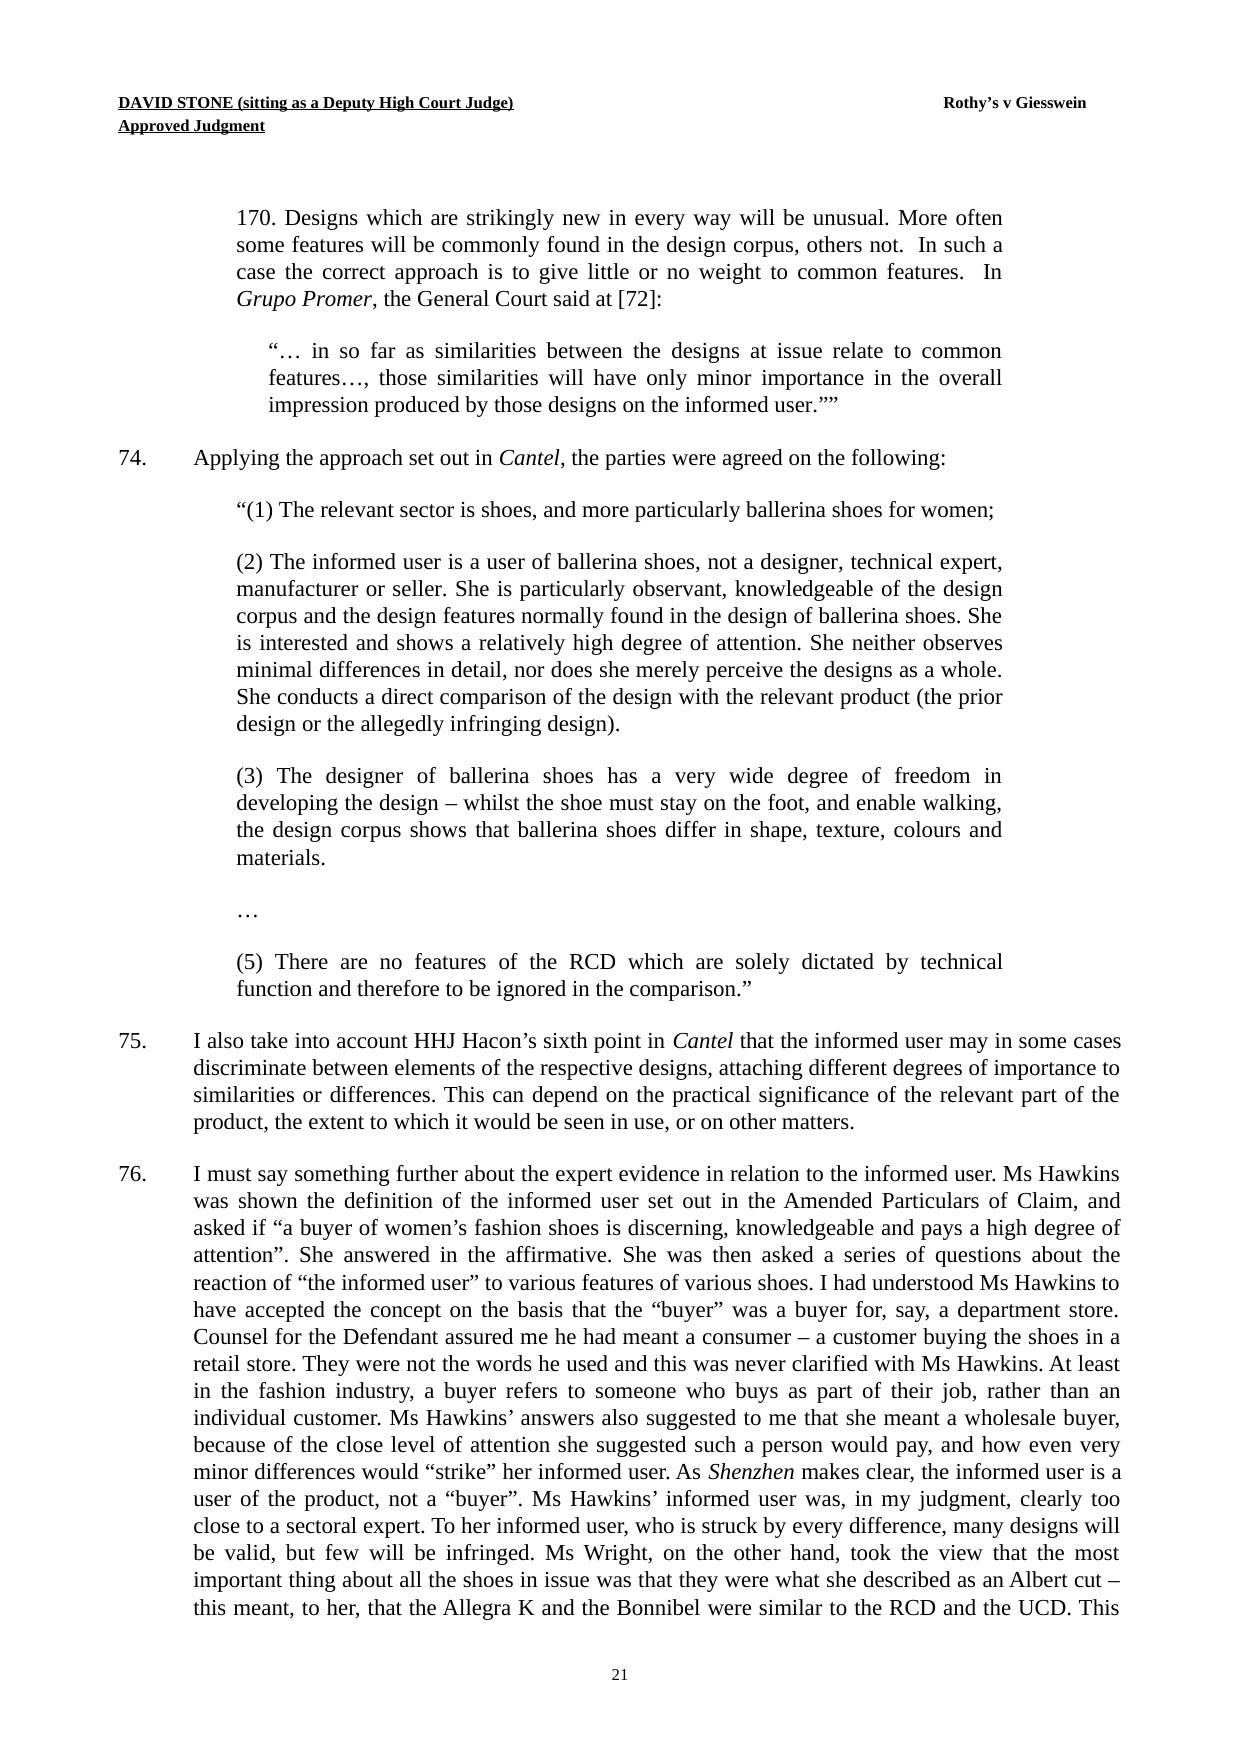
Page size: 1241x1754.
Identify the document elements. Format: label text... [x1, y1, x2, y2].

text (2) The informed user is a user of ballerina shoes, not a designer, technical expert, manufacturer or seller. She is particularly observant, knowledgeable of the design corpus and the design features normally found in the design of ballerina shoes. She is interested and shows a relatively high degree of attention. She neither observes minimal differences in detail, nor does she merely perceive the designs as a whole. She conducts a direct comparison of the design with the relevant product (the prior design or the allegedly infringing design). [236, 547, 1004, 737]
text … [236, 895, 1004, 922]
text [118, 1159, 1122, 1620]
text “… in so far as similarities between the designs at issue relate to common features…, those similarities will have only minor importance in the overall impression produced by those designs on the informed user.”” [268, 337, 1004, 418]
text I also take into account HHJ Hacon’s sixth point in Cantel that the informed user may in some cases discriminate between elements of the respective designs, attaching different degrees of importance to similarities or differences. This can depend on the practical significance of the relevant part of the product, the extent to which it would be seen in use, or on other matters. [118, 1026, 1122, 1134]
text (3) The designer of ballerina shoes has a very wide degree of freedom in developing the design – whilst the shoe must stay on the foot, and enable walking, the design corpus shows that ballerina shoes differ in shape, texture, colours and materials. [236, 762, 1004, 870]
text Applying the approach set out in Cantel, the parties were agreed on the following: [118, 443, 1122, 470]
text “(1) The relevant sector is shoes, and more particularly ballerina shoes for women; [236, 495, 1004, 522]
text 170. Designs which are strikingly new in every way will be unusual. More often some features will be commonly found in the design corpus, others not. In such a case the correct approach is to give little or no weight to common features. In Grupo Promer, the General Court said at [72]: [236, 203, 1004, 312]
text (5) There are no features of the RCD which are solely dictated by technical function and therefore to be ignored in the comparison.” [236, 947, 1004, 1001]
